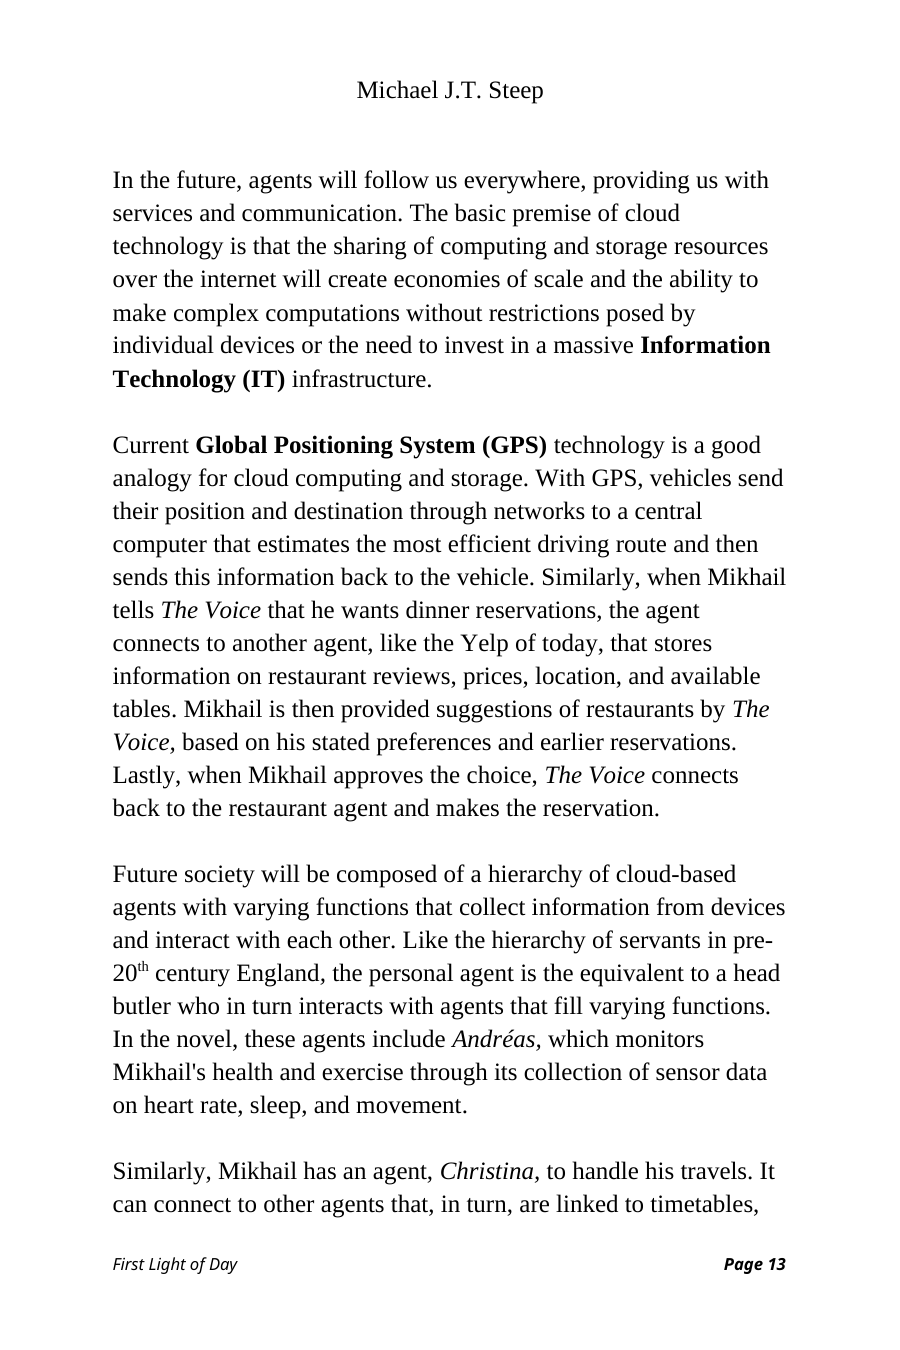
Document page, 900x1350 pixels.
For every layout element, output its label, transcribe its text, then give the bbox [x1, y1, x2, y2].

text In the future, agents will follow us everywhere, providing us with services and communication. The basic premise of cloud technology is that the sharing of computing and storage resources over the internet will create economies of scale and the ability to make complex computations without restrictions posed by individual devices or the need to invest in a massive Information Technology (IT) infrastructure. [112, 166, 787, 392]
text Future society will be composed of a hierarchy of cloud-based agents with varying functions that collect information from devices and interact with each other. Like the hierarchy of servants in pre-20th century England, the personal agent is the equivalent to a head butler who in turn interacts with agents that fill varying functions. In the novel, these agents include Andréas, which monitors Mikhail's health and exercise through its collection of sensor data on heart rate, sleep, and movement. [112, 859, 787, 1119]
text Current Global Positioning System (GPS) technology is a good analogy for cloud computing and storage. With GPS, vehicles send their position and destination through networks to a central computer that estimates the most efficient driving route and then sends this information back to the vehicle. Similarly, when Mikhail tells The Voice that he wants dinner reservations, the agent connects to another agent, like the Yelp of today, that stores information on restaurant reviews, prices, location, and available tables. Mikhail is then provided suggestions of restaurants by The Voice, based on his stated preferences and earlier reservations. Lastly, when Mikhail approves the choice, The Voice connects back to the restaurant agent and makes the reservation. [112, 430, 787, 822]
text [112, 1156, 787, 1218]
